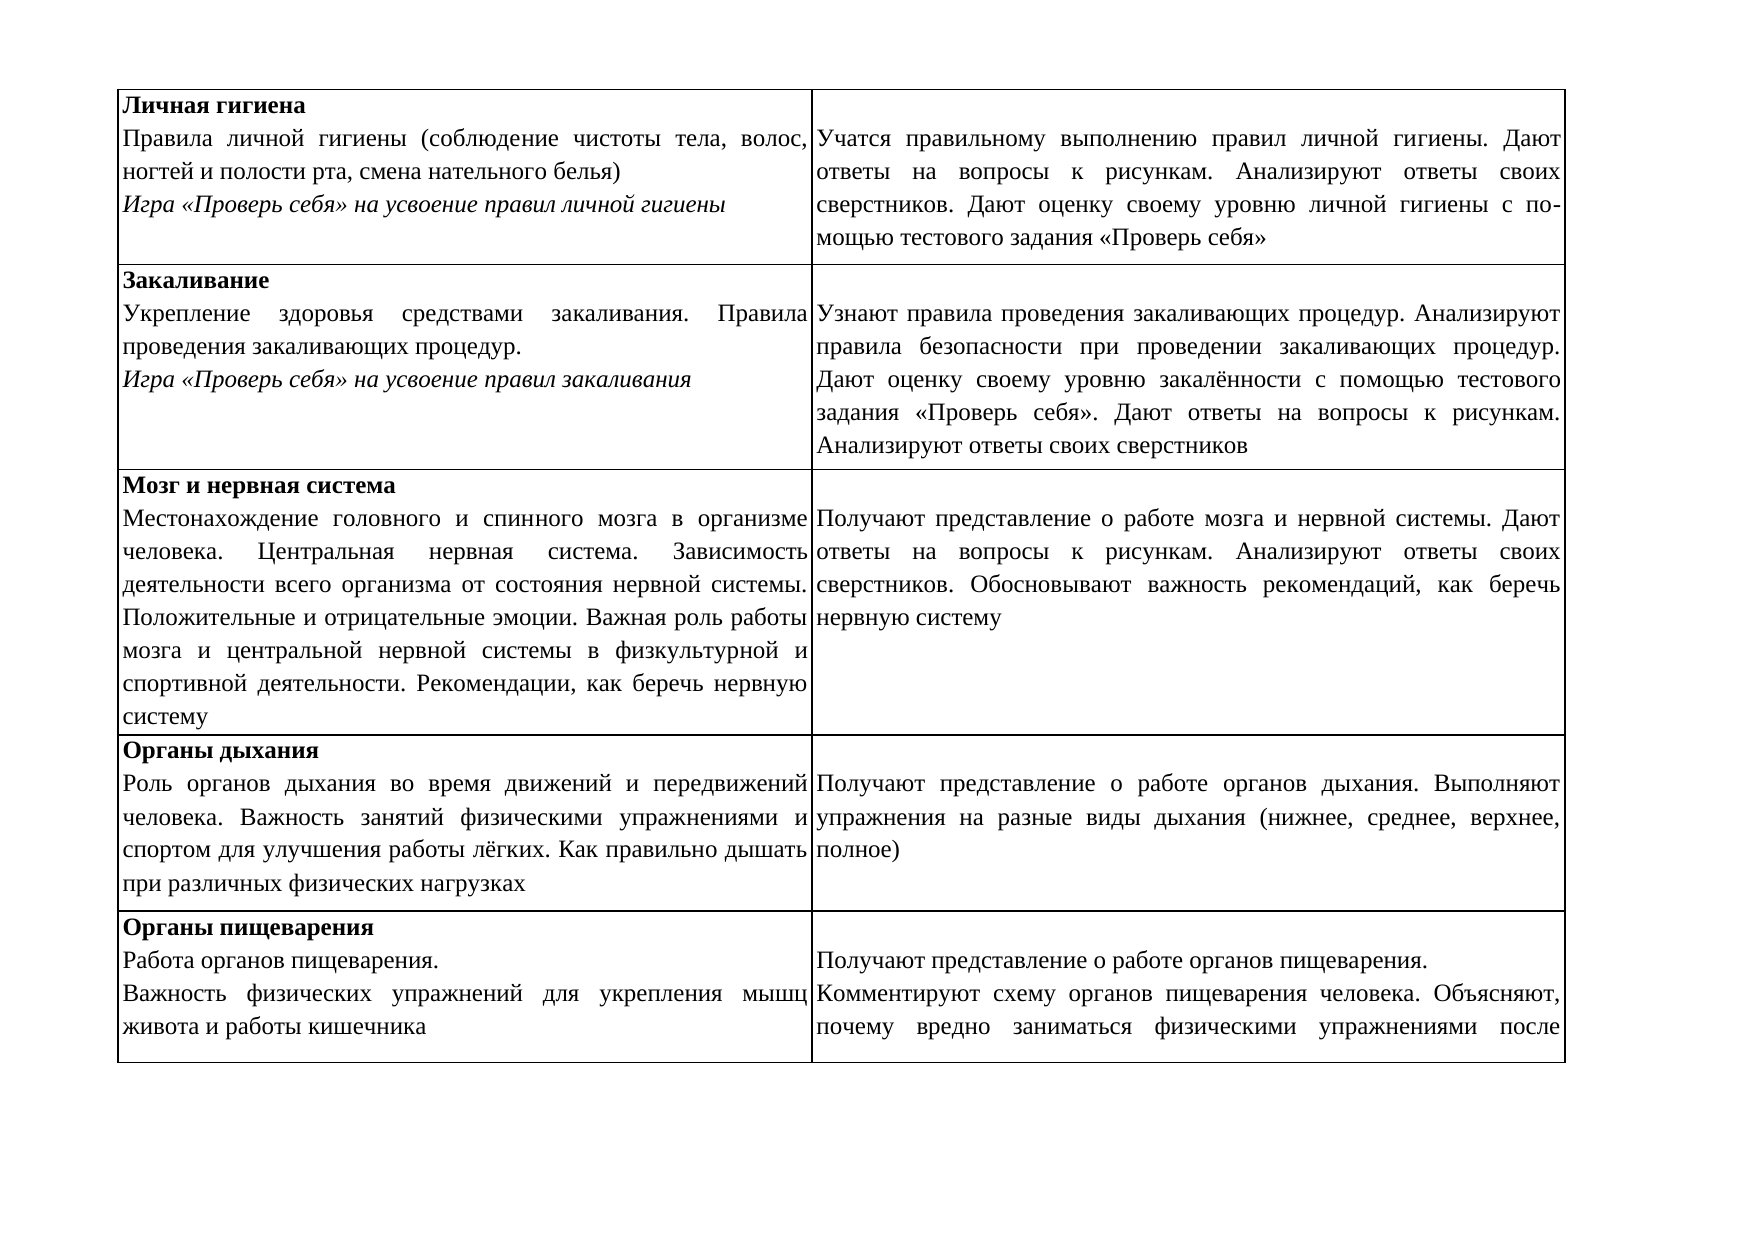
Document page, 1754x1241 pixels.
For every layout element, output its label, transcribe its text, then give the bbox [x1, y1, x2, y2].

table_cell Узнают правила проведения закаливающих процедур. Анализируют правила безопасности при проведении закаливающих процедур. Дают оценку своему уровню закалённости с помощью тестового задания «Проверь себя». Дают ответы на вопросы к рисункам. Анализируют ответы своих сверстников [813, 265, 1564, 469]
table_cell Получают представление о работе органов дыхания. Выполняют упражнения на разные виды дыхания (нижнее, среднее, верхнее, полное) [813, 736, 1564, 910]
table_cell Учатся правильному выполнению правил личной гигиены. Дают ответы на вопросы к рисункам. Анализируют ответы своих сверстников. Дают оценку своему уровню личной гигиены с помощью тестового задания «Проверь себя» [813, 90, 1564, 263]
table_cell Органы дыхания Роль органов дыхания во время движений и передвижений человека. Важность занятий физическими упражнениями и спортом для улучшения работы лёгких. Как правильно дышать при различных физических нагрузках [119, 736, 811, 910]
table_cell Личная гигиена Правила личной гигиены (соблюдение чистоты тела, волос, ногтей и полости рта, смена нательного белья) Игра «Проверь себя» на усвоение правил личной гигиены [119, 90, 811, 263]
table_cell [119, 912, 811, 1061]
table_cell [813, 912, 1564, 1061]
table_cell Закаливание Укрепление здоровья средствами закаливания. Правила проведения закаливающих процедур. Игра «Проверь себя» на усвоение правил закаливания [119, 265, 811, 469]
table_cell Получают представление о работе мозга и нервной системы. Дают ответы на вопросы к рисункам. Анализируют ответы своих сверстников. Обосновывают важность рекомендаций, как беречь нервную систему [813, 470, 1564, 734]
table_cell Мозг и нервная система Местонахождение головного и спинного мозга в организме человека. Центральная нервная система. Зависимость деятельности всего организма от состояния нервной системы. Положительные и отрицательные эмоции. Важная роль работы мозга и центральной нервной системы в физкультурной и спортивной деятельности. Рекомендации, как беречь нервную систему [119, 470, 811, 734]
